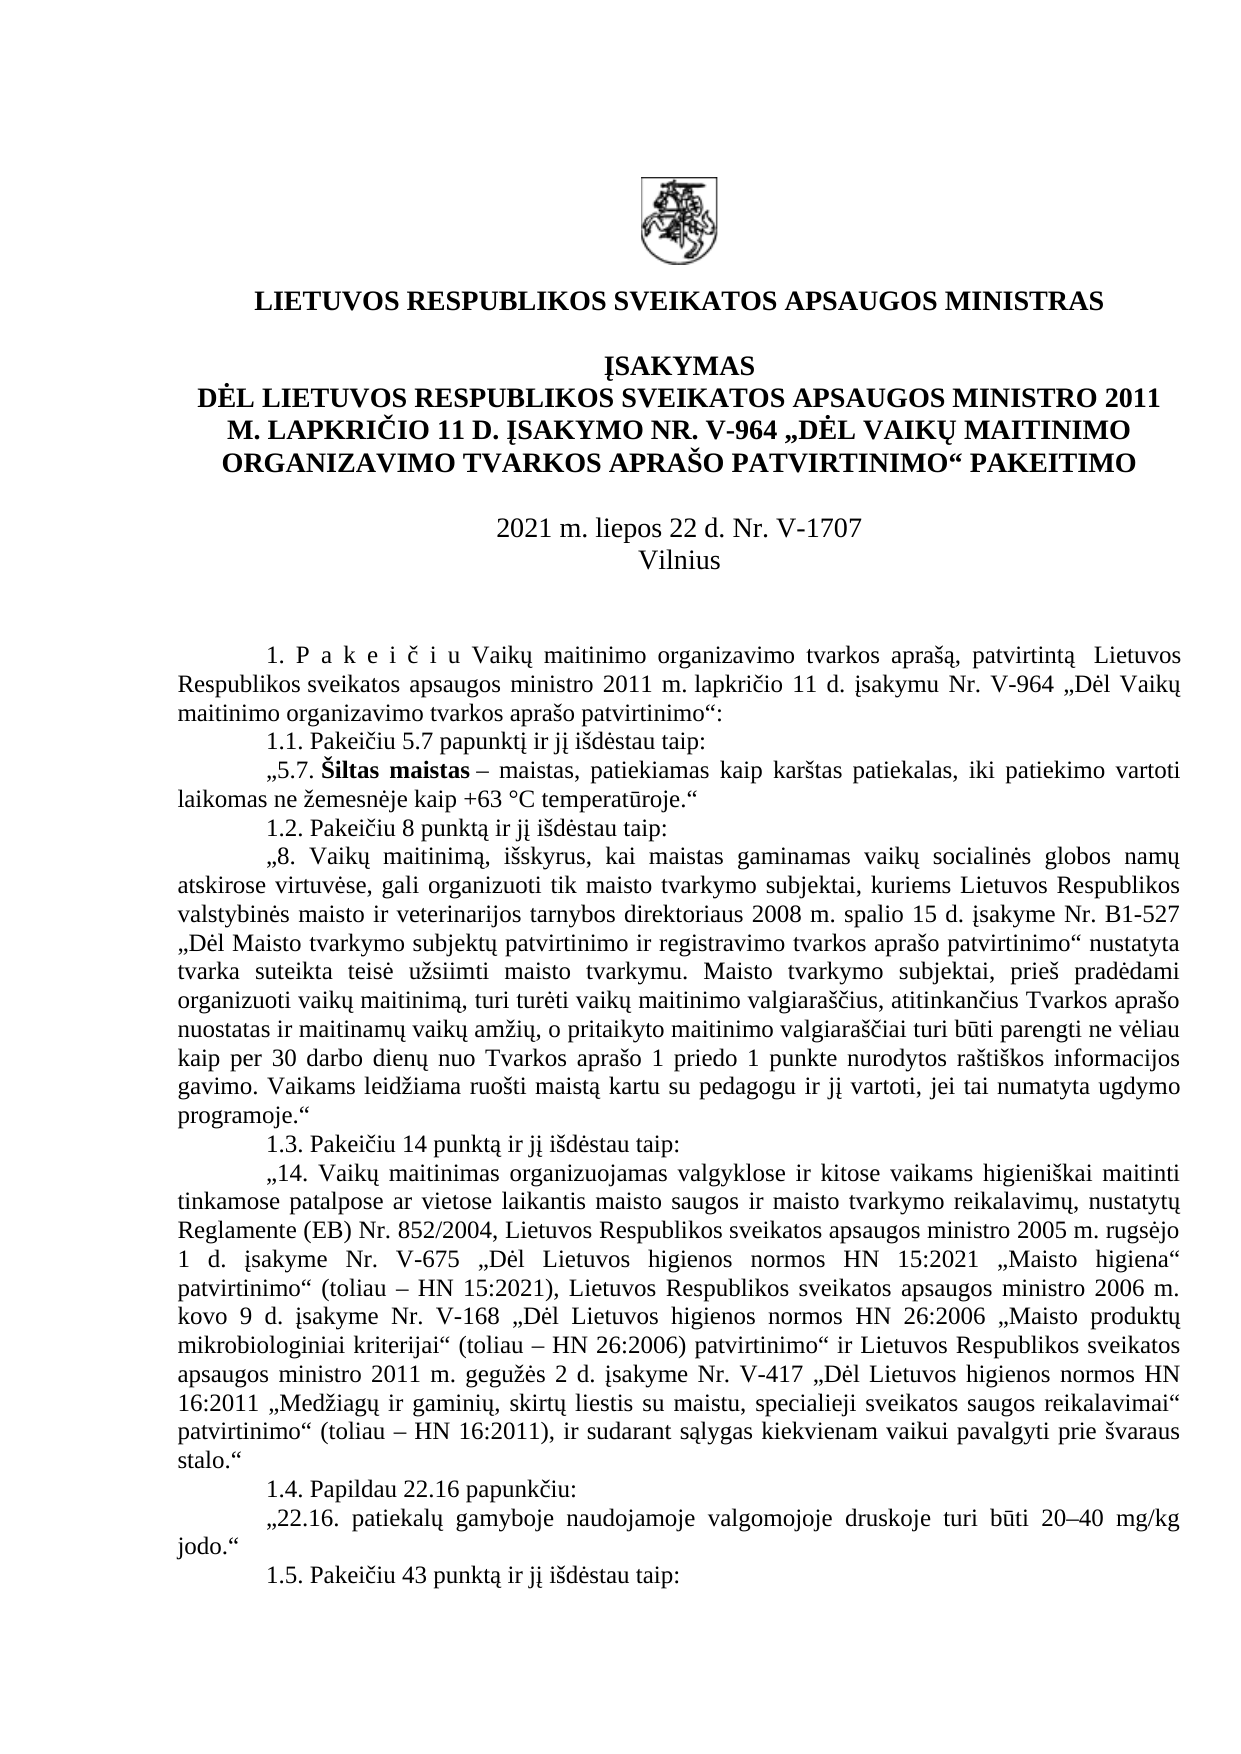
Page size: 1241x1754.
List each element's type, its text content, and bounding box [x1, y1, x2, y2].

text 2021 m. liepos 22 d. Nr. V-1707 [177, 511, 1181, 543]
text „5.7. Šiltas maistas – maistas, patiekiamas kaip karštas patiekalas, iki patiekimo vartoti laikomas ne žemesnėje kaip +63 °C temperatūroje.“ [177, 755, 1181, 813]
text 1.5. Pakeičiu 43 punktą ir jį išdėstau taip: [177, 1560, 1181, 1589]
text LIETUVOS RESPUBLIKOS SVEIKATOS APSAUGOS MINISTRAS [177, 284, 1181, 316]
text „8. Vaikų maitinimą, išskyrus, kai maistas gaminamas vaikų socialinės globos namų atskirose virtuvėse, gali organizuoti tik maisto tvarkymo subjektai, kuriems Lietuvos Respublikos valstybinės maisto ir veterinarijos tarnybos direktoriaus 2008 m. spalio 15 d. įsakyme Nr. B1-527 „Dėl Maisto tvarkymo subjektų patvirtinimo ir registravimo tvarkos aprašo patvirtinimo“ nustatyta tvarka suteikta teisė užsiimti maisto tvarkymu. Maisto tvarkymo subjektai, prieš pradėdami organizuoti vaikų maitinimą, turi turėti vaikų maitinimo valgiaraščius, atitinkančius Tvarkos aprašo nuostatas ir maitinamų vaikų amžių, o pritaikyto maitinimo valgiaraščiai turi būti parengti ne vėliau kaip per 30 darbo dienų nuo Tvarkos aprašo 1 priedo 1 punkte nurodytos raštiškos informacijos gavimo. Vaikams leidžiama ruošti maistą kartu su pedagogu ir jį vartoti, jei tai numatyta ugdymo programoje.“ [177, 841, 1181, 1129]
text Vilnius [177, 543, 1181, 575]
text „22.16. patiekalų gamyboje naudojamoje valgomojoje druskoje turi būti 20–40 mg/kg jodo.“ [177, 1503, 1181, 1560]
text „14. Vaikų maitinimas organizuojamas valgyklose ir kitose vaikams higieniškai maitinti tinkamose patalpose ar vietose laikantis maisto saugos ir maisto tvarkymo reikalavimų, nustatytų Reglamente (EB) Nr. 852/2004, Lietuvos Respublikos sveikatos apsaugos ministro 2005 m. rugsėjo 1 d. įsakyme Nr. V-675 „Dėl Lietuvos higienos normos HN 15:2021 „Maisto higiena“ patvirtinimo“ (toliau ‒ HN 15:2021), Lietuvos Respublikos sveikatos apsaugos ministro 2006 m. kovo 9 d. įsakyme Nr. V-168 „Dėl Lietuvos higienos normos HN 26:2006 „Maisto produktų mikrobiologiniai kriterijai“ (toliau ‒ HN 26:2006) patvirtinimo“ ir Lietuvos Respublikos sveikatos apsaugos ministro 2011 m. gegužės 2 d. įsakyme Nr. V-417 „Dėl Lietuvos higienos normos HN 16:2011 „Medžiagų ir gaminių, skirtų liestis su maistu, specialieji sveikatos saugos reikalavimai“ patvirtinimo“ (toliau ‒ HN 16:2011), ir sudarant sąlygas kiekvienam vaikui pavalgyti prie švaraus stalo.“ [177, 1158, 1181, 1474]
text 1. P a k e i č i u Vaikų maitinimo organizavimo tvarkos aprašą, patvirtintą Lietuvos Respublikos sveikatos apsaugos ministro 2011 m. lapkričio 11 d. įsakymu Nr. V-964 „Dėl Vaikų maitinimo organizavimo tvarkos aprašo patvirtinimo“: [177, 640, 1181, 726]
text 1.2. Pakeičiu 8 punktą ir jį išdėstau taip: [177, 813, 1181, 841]
picture [641, 177, 718, 265]
text 1.4. Papildau 22.16 papunkčiu: [177, 1474, 1181, 1503]
text ĮSAKYMAS [177, 349, 1181, 381]
text 1.1. Pakeičiu 5.7 papunktį ir jį išdėstau taip: [177, 726, 1181, 755]
text 1.3. Pakeičiu 14 punktą ir jį išdėstau taip: [177, 1129, 1181, 1158]
text DĖL LIETUVOS RESPUBLIKOS SVEIKATOS APSAUGOS MINISTRO 2011 M. LAPKRIČIO 11 D. ĮSAKYMO NR. V-964 „DĖL VAIKŲ MAITINIMO ORGANIZAVIMO TVARKOS APRAŠO PATVIRTINIMO“ PAKEITIMO [177, 381, 1181, 478]
